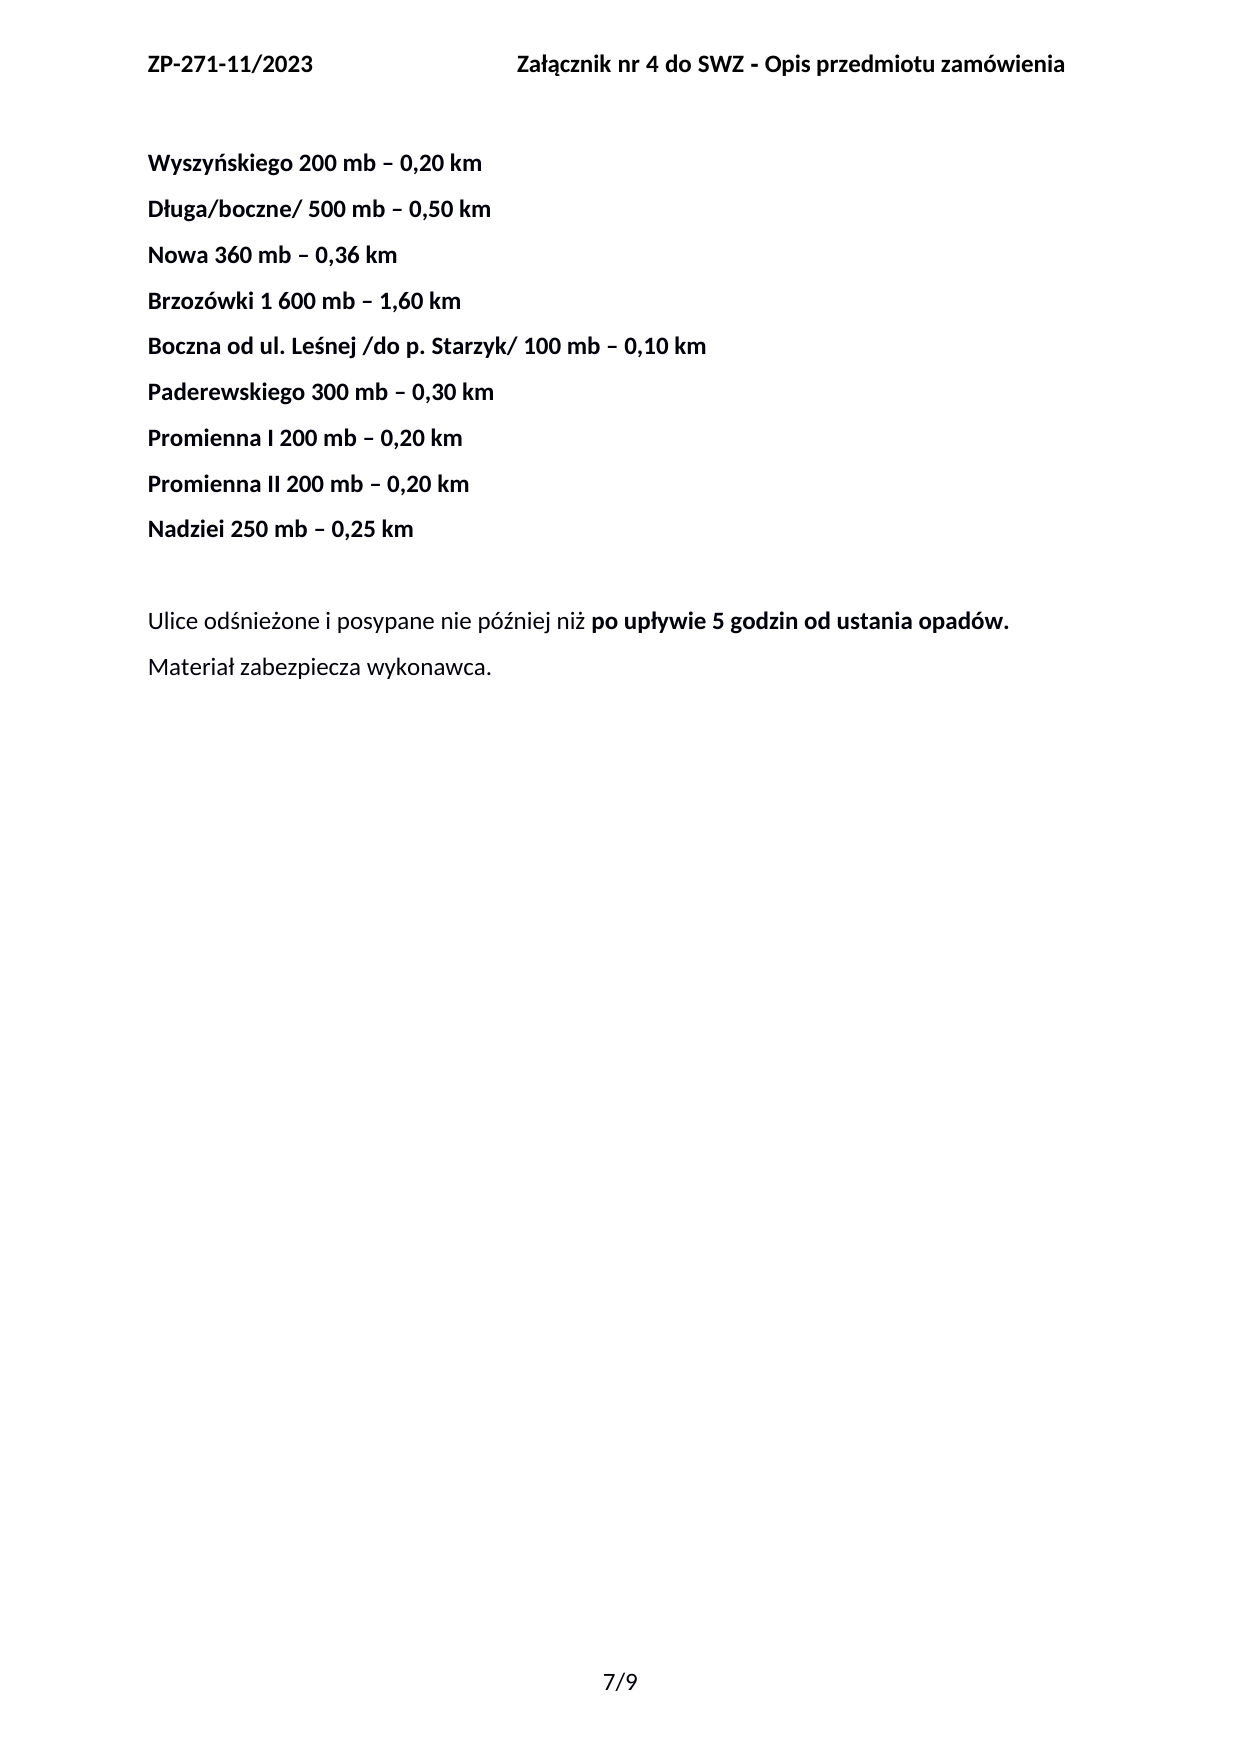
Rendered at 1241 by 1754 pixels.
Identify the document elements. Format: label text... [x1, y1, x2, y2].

text Paderewskiego 300 mb – 0,30 km [148, 376, 1093, 407]
text Ulice odśnieżone i posypane nie później niż po upływie 5 godzin od ustania opadów. Materiał zabezpiecza wykonawca. [148, 605, 1093, 681]
text Boczna od ul. Leśnej /do p. Starzyk/ 100 mb – 0,10 km [148, 331, 1093, 361]
text Brzozówki 1 600 mb – 1,60 km [148, 285, 1093, 315]
text Nowa 360 mb – 0,36 km [148, 239, 1093, 269]
text Nadziei 250 mb – 0,25 km [148, 513, 1093, 544]
text Promienna I 200 mb – 0,20 km [148, 422, 1093, 452]
text Wyszyńskiego 200 mb – 0,20 km [148, 148, 1093, 178]
text Promienna II 200 mb – 0,20 km [148, 468, 1093, 498]
text Długa/boczne/ 500 mb – 0,50 km [148, 193, 1093, 224]
